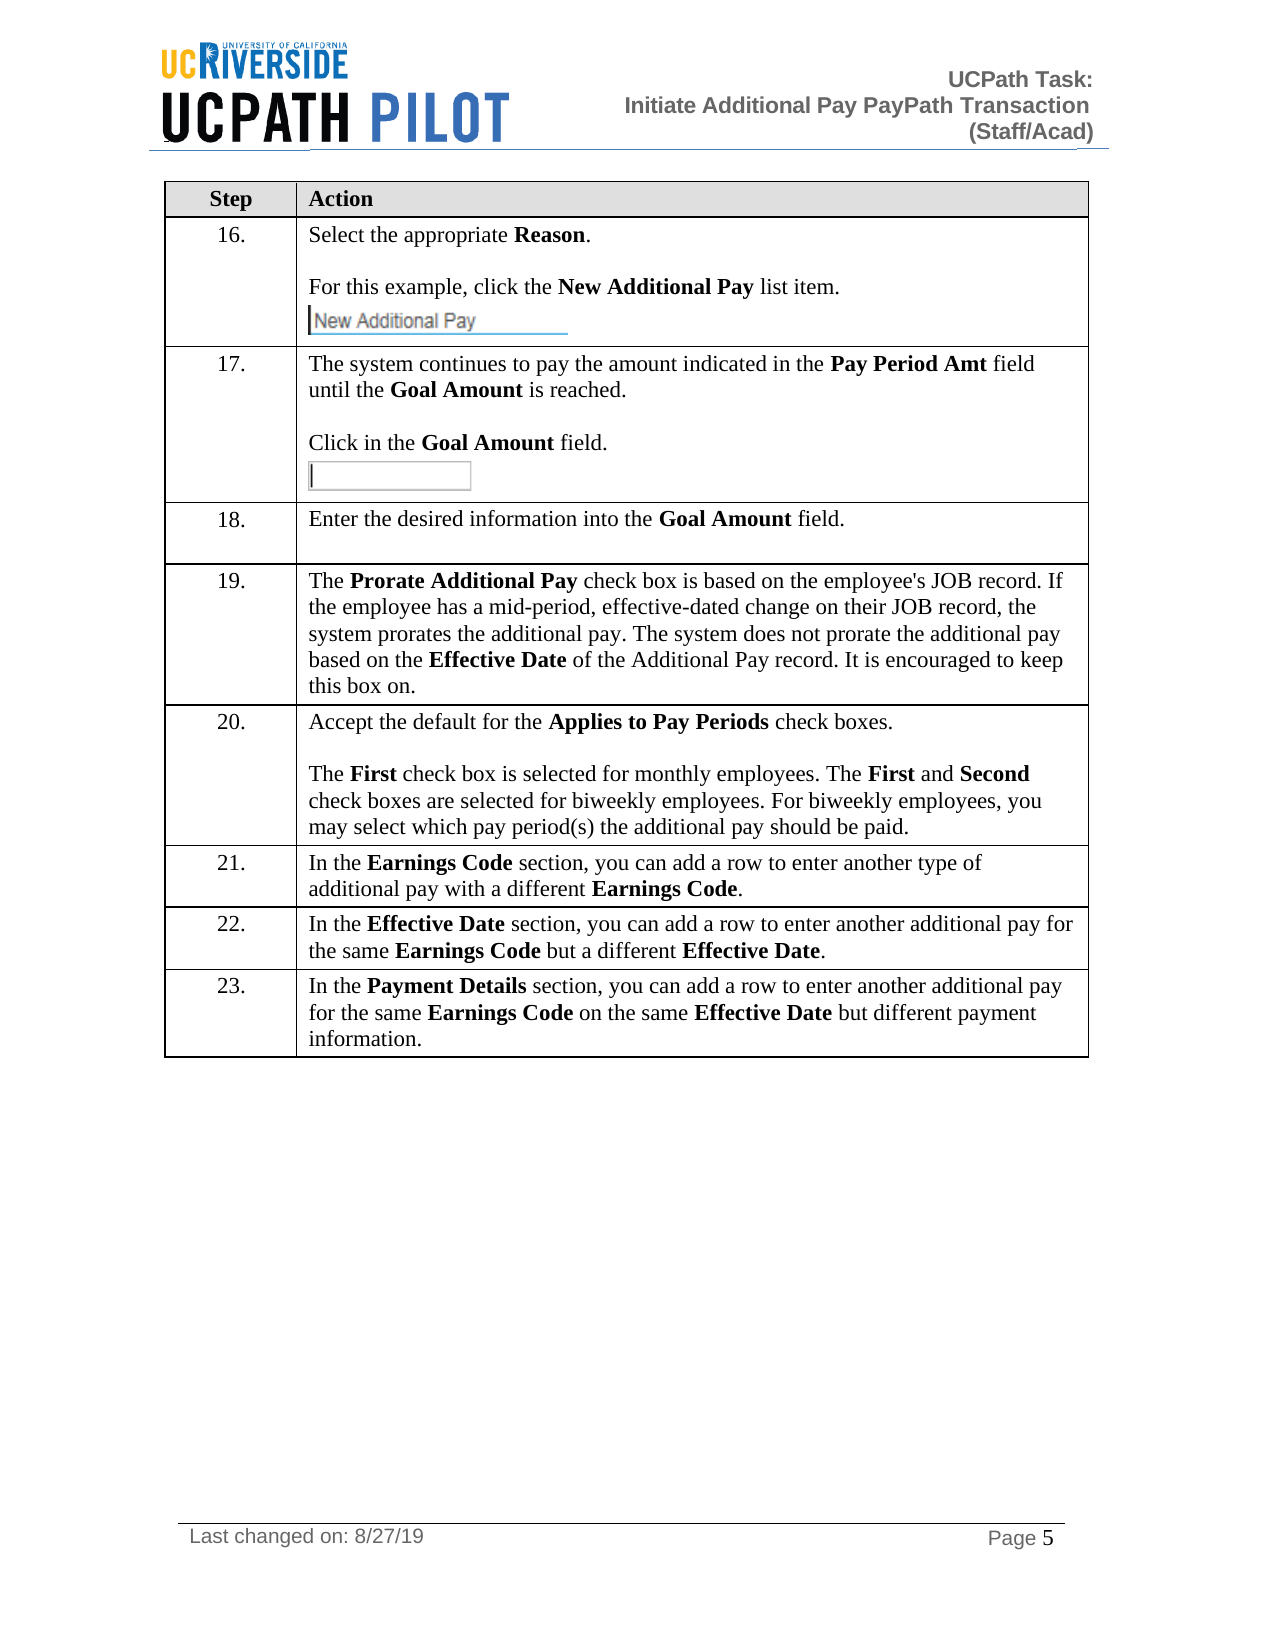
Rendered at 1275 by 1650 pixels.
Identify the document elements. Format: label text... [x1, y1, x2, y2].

table_cell In the Payment Details section, you can add a row to enter another additional pay for the same Earnings Code on the same Effective Date but different payment information. [297, 970, 1088, 1056]
picture [152, 32, 517, 150]
picture [308, 461, 472, 491]
table_cell In the Earnings Code section, you can add a row to enter another type of additional pay with a different Earnings Code. [297, 846, 1088, 906]
table_cell 17. [166, 347, 296, 502]
table_cell 19. [166, 565, 296, 704]
table_header Action [297, 182, 1088, 216]
table_cell In the Effective Date section, you can add a row to enter another additional pay for the same Earnings Code but a different Effective Date. [297, 908, 1088, 968]
table_header Step [166, 182, 296, 216]
table_cell 21. [166, 846, 296, 906]
table_cell The system continues to pay the amount indicated in the Pay Period Amt field until the Goal Amount is reached. Click in the Goal Amount field. [297, 347, 1088, 502]
table_cell Accept the default for the Applies to Pay Periods check boxes. The First check box is selected for monthly employees. The First and Second check boxes are selected for biweekly employees. For biweekly employees, you may select which pay period(s) the additional pay should be paid. [297, 706, 1088, 845]
table_cell The Prorate Additional Pay check box is based on the employee's JOB record. If the employee has a mid-period, effective-dated change on their JOB record, the system prorates the additional pay. The system does not prorate the additional pay based on the Effective Date of the Additional Pay record. It is encouraged to keep this box on. [297, 565, 1088, 704]
table_cell 18. [166, 503, 296, 563]
table_cell 16. [166, 218, 296, 346]
table_cell 23. [166, 970, 296, 1056]
picture [308, 305, 568, 335]
table_cell 20. [166, 706, 296, 845]
table_cell Enter the desired information into the Goal Amount field. [297, 503, 1088, 563]
table_cell 22. [166, 908, 296, 968]
table_cell Select the appropriate Reason. For this example, click the New Additional Pay list item. [297, 218, 1088, 346]
